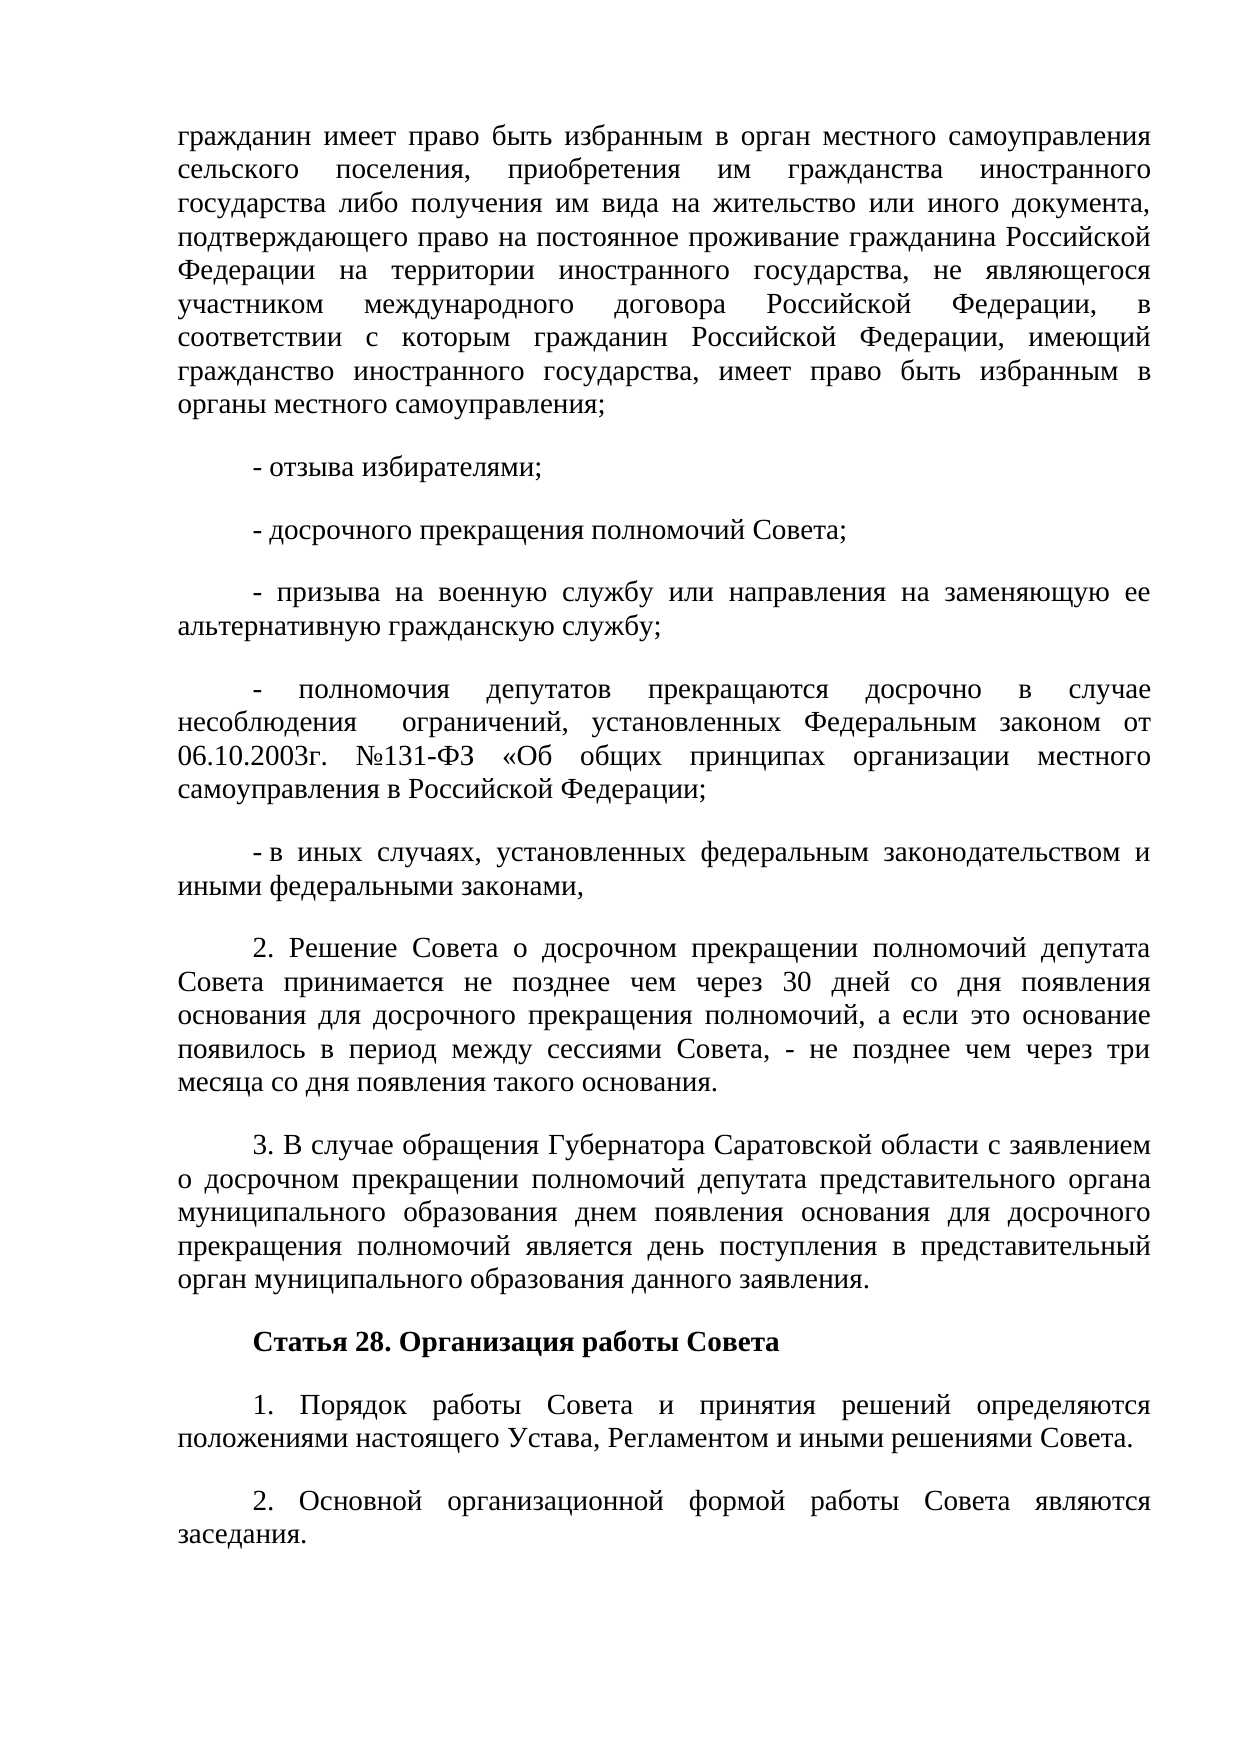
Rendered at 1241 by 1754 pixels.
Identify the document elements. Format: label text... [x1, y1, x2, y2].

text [177, 118, 1152, 420]
text - досрочного прекращения полномочий Совета; [177, 512, 1152, 545]
text 1. Порядок работы Совета и принятия решений определяются положениями настоящего Устава, Регламентом и иными решениями Совета. [177, 1387, 1152, 1454]
text - призыва на военную службу или направления на заменяющую ее альтернативную гражданскую службу; [177, 574, 1152, 642]
text 2. Основной организационной формой работы Совета являются заседания. [177, 1483, 1152, 1550]
text 2. Решение Совета о досрочном прекращении полномочий депутата Совета принимается не позднее чем через 30 дней со дня появления основания для досрочного прекращения полномочий, а если это основание появилось в период между сессиями Совета, - не позднее чем через три месяца со дня появления такого основания. [177, 930, 1152, 1098]
text - в иных случаях, установленных федеральным законодательством и иными федеральными законами, [177, 834, 1152, 901]
text - полномочия депутатов прекращаются досрочно в случае несоблюдения ограничений, установленных Федеральным законом от 06.10.2003г. №131-ФЗ «Об общих принципах организации местного самоуправления в Российской Федерации; [177, 671, 1152, 805]
text - отзыва избирателями; [177, 449, 1152, 483]
text Статья 28. Организация работы Совета [177, 1324, 1152, 1358]
text 3. В случае обращения Губернатора Саратовской области с заявлением о досрочном прекращении полномочий депутата представительного органа муниципального образования днем появления основания для досрочного прекращения полномочий является день поступления в представительный орган муниципального образования данного заявления. [177, 1127, 1152, 1295]
